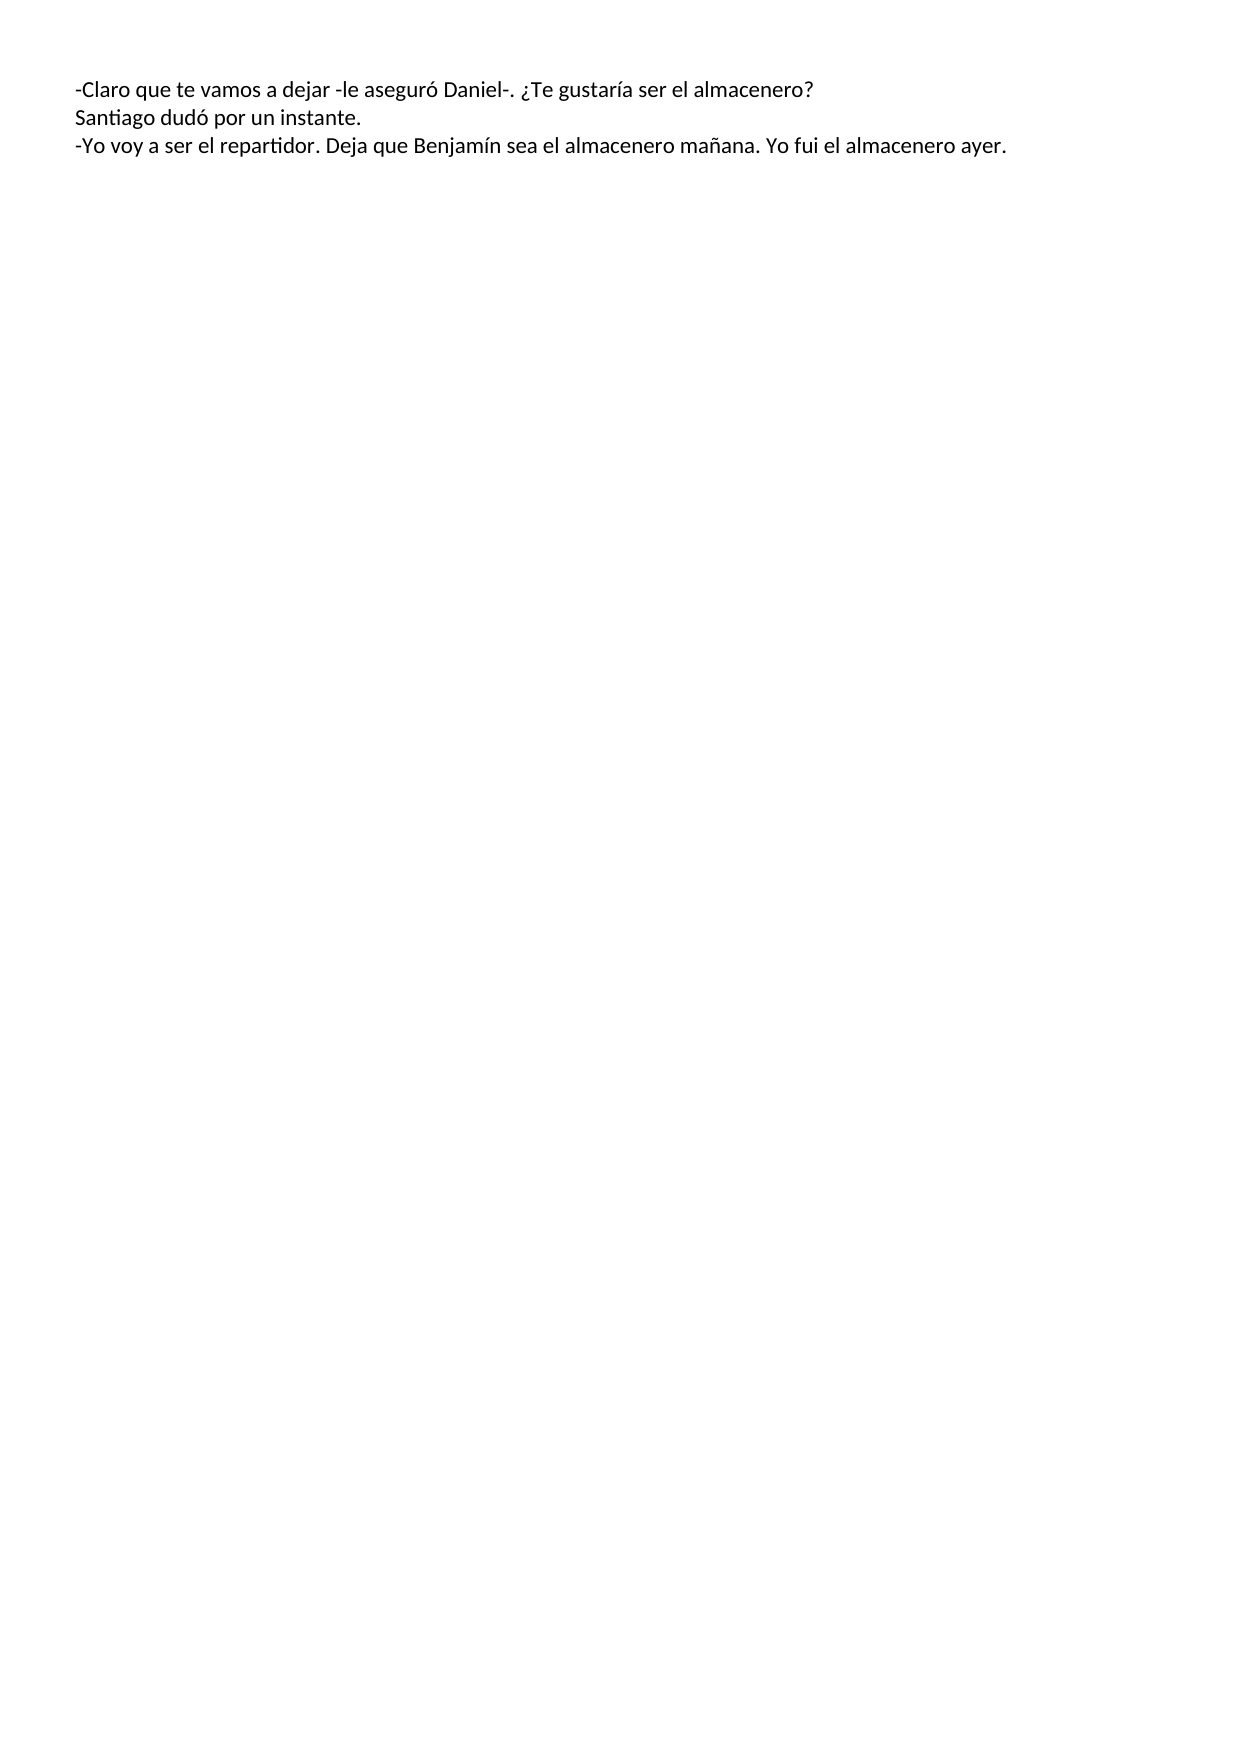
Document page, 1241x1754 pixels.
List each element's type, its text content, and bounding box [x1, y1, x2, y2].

text -Claro que te vamos a dejar -le aseguró Daniel-. ¿Te gustaría ser el almacenero? [75, 75, 1165, 103]
text Santiago dudó por un instante. [75, 103, 1165, 131]
text -Yo voy a ser el repartidor. Deja que Benjamín sea el almacenero mañana. Yo fui el almacenero ayer. [75, 131, 1165, 159]
